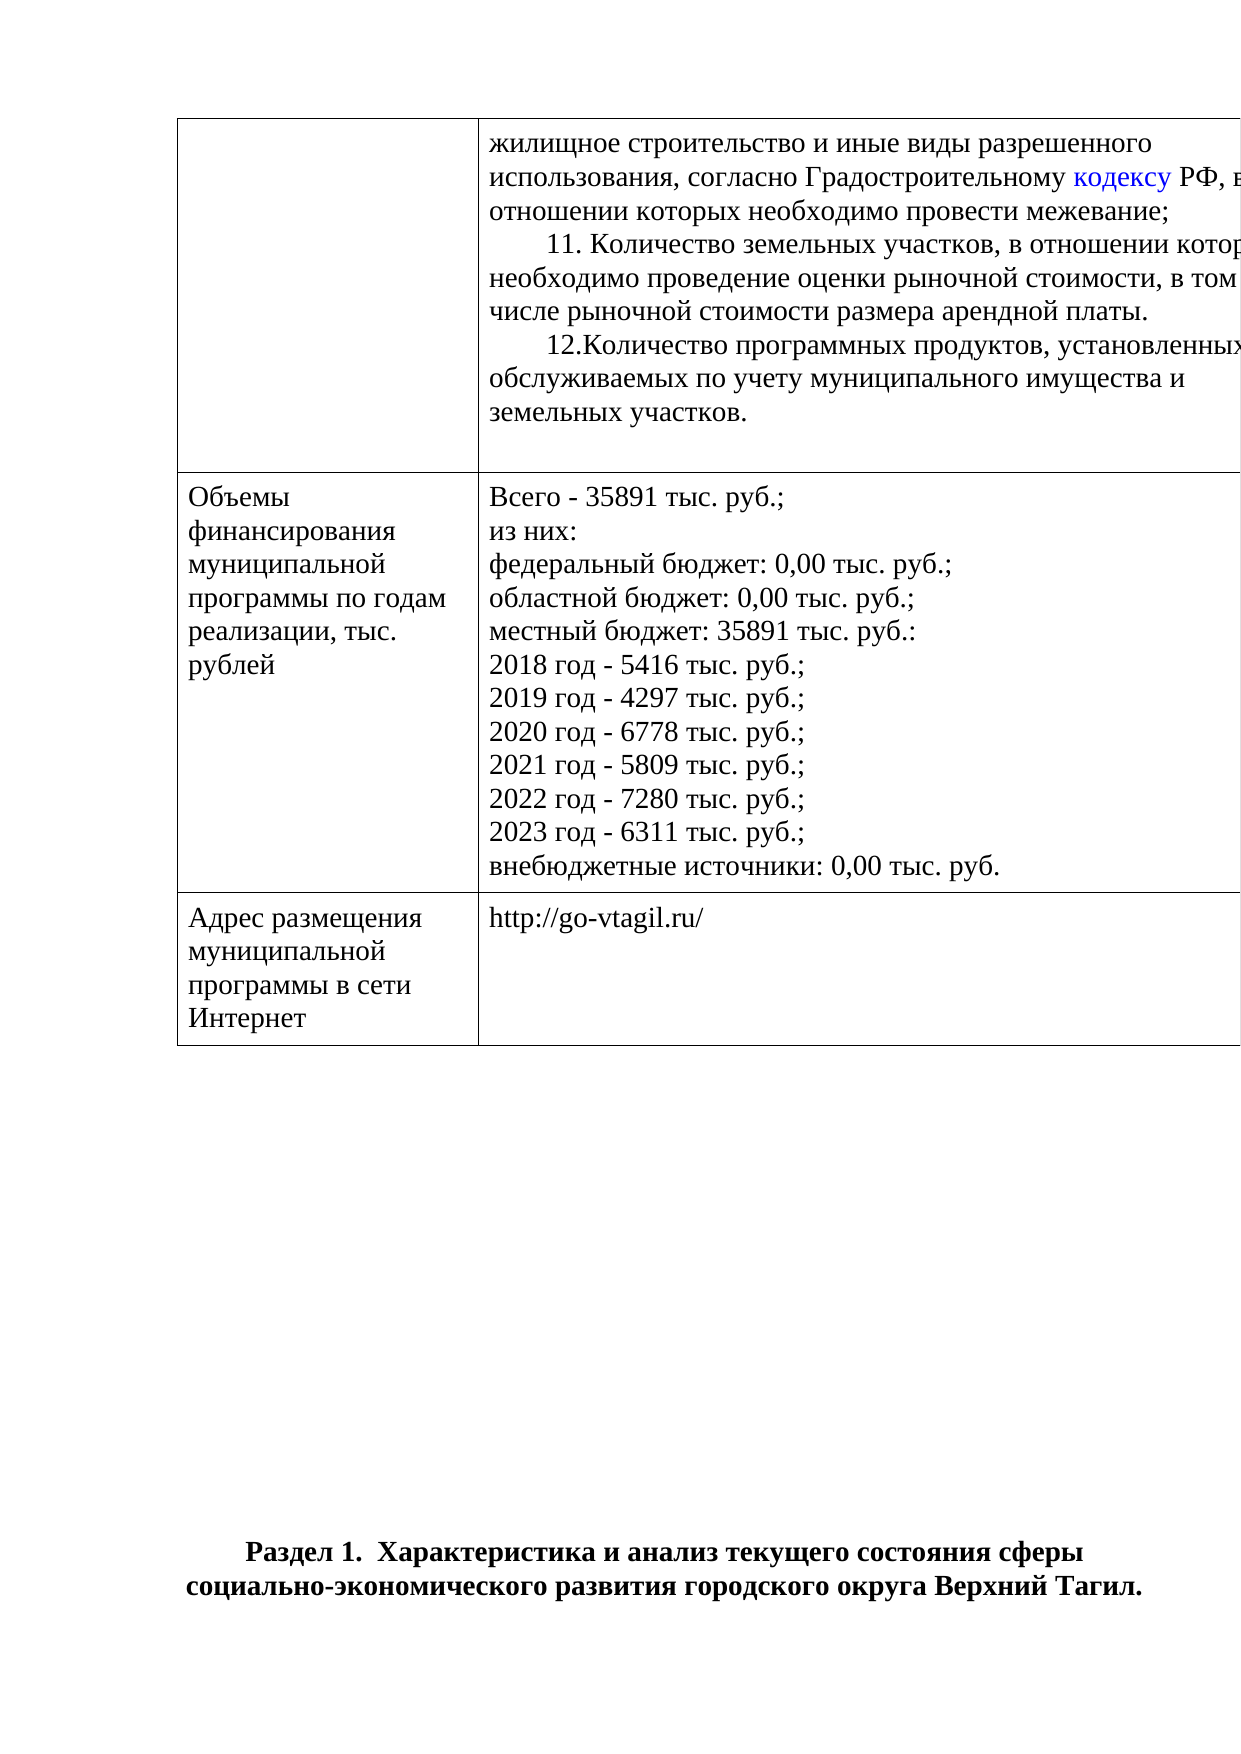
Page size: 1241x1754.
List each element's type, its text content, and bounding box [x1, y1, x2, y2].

table_cell Адрес размещения муниципальной программы в сети Интернет [178, 893, 478, 1044]
table_cell Всего - 35891 тыс. руб.; из них: федеральный бюджет: 0,00 тыс. руб.; областной бюджет: 0,00 тыс. руб.; местный бюджет: 35891 тыс. руб.: 2018 год - 5416 тыс. руб.; 2019 год - 4297 тыс. руб.; 2020 год - 6778 тыс. руб.; 2021 год - 5809 тыс. руб.; 2022 год - 7280 тыс. руб.; 2023 год - 6311 тыс. руб.; внебюджетные источники: 0,00 тыс. руб. [479, 473, 1240, 892]
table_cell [479, 119, 1240, 472]
text Раздел 1. Характеристика и анализ текущего состояния сферы социально-экономического развития городского округа Верхний Тагил. [177, 1534, 1152, 1601]
table_cell Объемы финансирования муниципальной программы по годам реализации, тыс. рублей [178, 473, 478, 892]
table_cell http://go-vtagil.ru/ [479, 893, 1240, 1044]
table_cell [178, 119, 478, 472]
